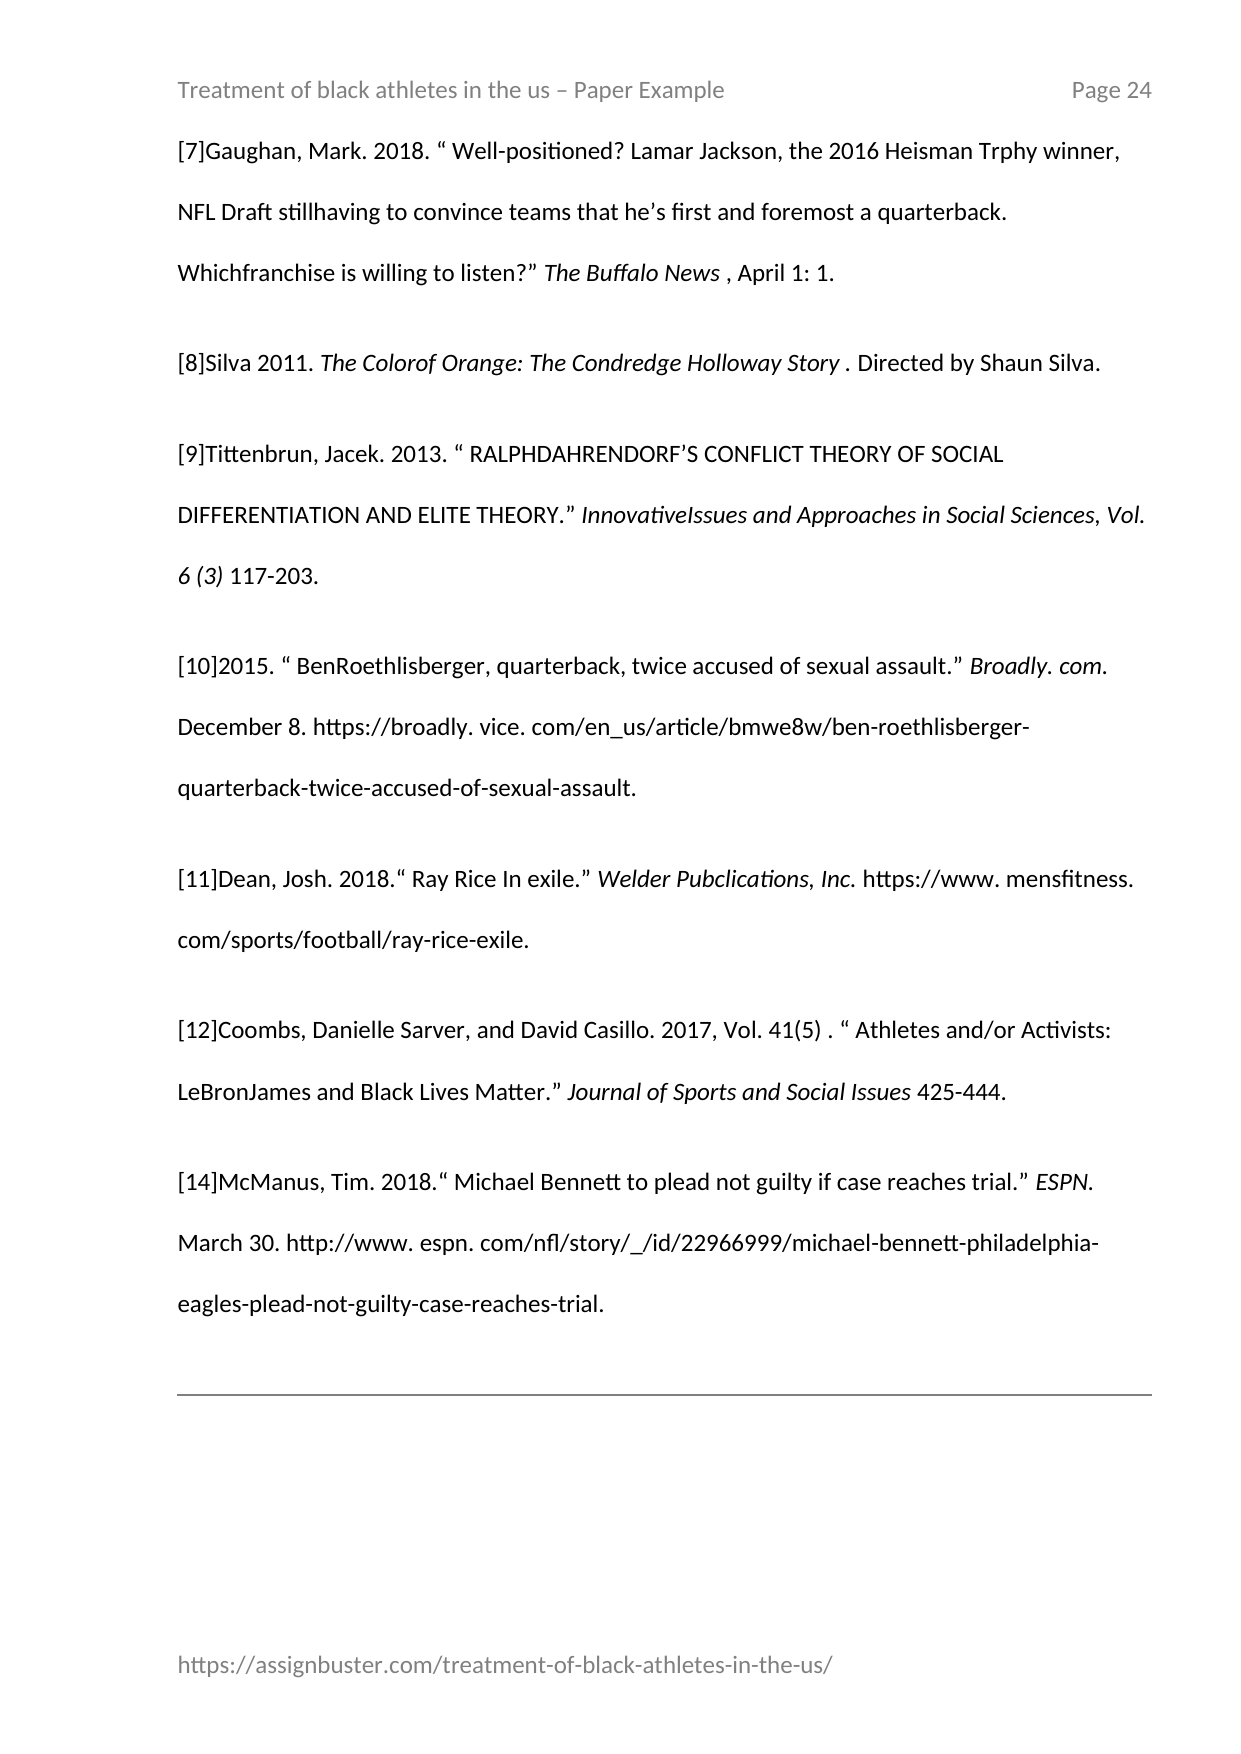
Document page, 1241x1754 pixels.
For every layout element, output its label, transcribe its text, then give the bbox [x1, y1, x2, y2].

text [8]Silva 2011. The Colorof Orange: The Condredge Holloway Story . Directed by Shaun Silva. [177, 347, 1152, 378]
text [11]Dean, Josh. 2018.“ Ray Rice In exile.” Welder Pubclications, Inc. https://www. mensfitness. com/sports/football/ray-rice-exile. [177, 863, 1152, 955]
text [10]2015. “ BenRoethlisberger, quarterback, twice accused of sexual assault.” Broadly. com. December 8. https://broadly. vice. com/en_us/article/bmwe8w/ben-roethlisberger-quarterback-twice-accused-of-sexual-assault. [177, 651, 1152, 803]
text [9]Tittenbrun, Jacek. 2013. “ RALPHDAHRENDORF’S CONFLICT THEORY OF SOCIAL DIFFERENTIATION AND ELITE THEORY.” InnovativeIssues and Approaches in Social Sciences, Vol. 6 (3) 117-203. [177, 438, 1152, 591]
text [14]McManus, Tim. 2018.“ Michael Bennett to plead not guilty if case reaches trial.” ESPN. March 30. http://www. espn. com/nfl/story/_/id/22966999/michael-bennett-philadelphia-eagles-plead-not-guilty-case-reaches-trial. [177, 1166, 1152, 1319]
text [12]Coombs, Danielle Sarver, and David Casillo. 2017, Vol. 41(5) . “ Athletes and/or Activists: LeBronJames and Black Lives Matter.” Journal of Sports and Social Issues 425-444. [177, 1015, 1152, 1106]
text [7]Gaughan, Mark. 2018. “ Well-positioned? Lamar Jackson, the 2016 Heisman Trphy winner, NFL Draft stillhaving to convince teams that he’s first and foremost a quarterback. Whichfranchise is willing to listen?” The Buffalo News , April 1: 1. [177, 135, 1152, 287]
